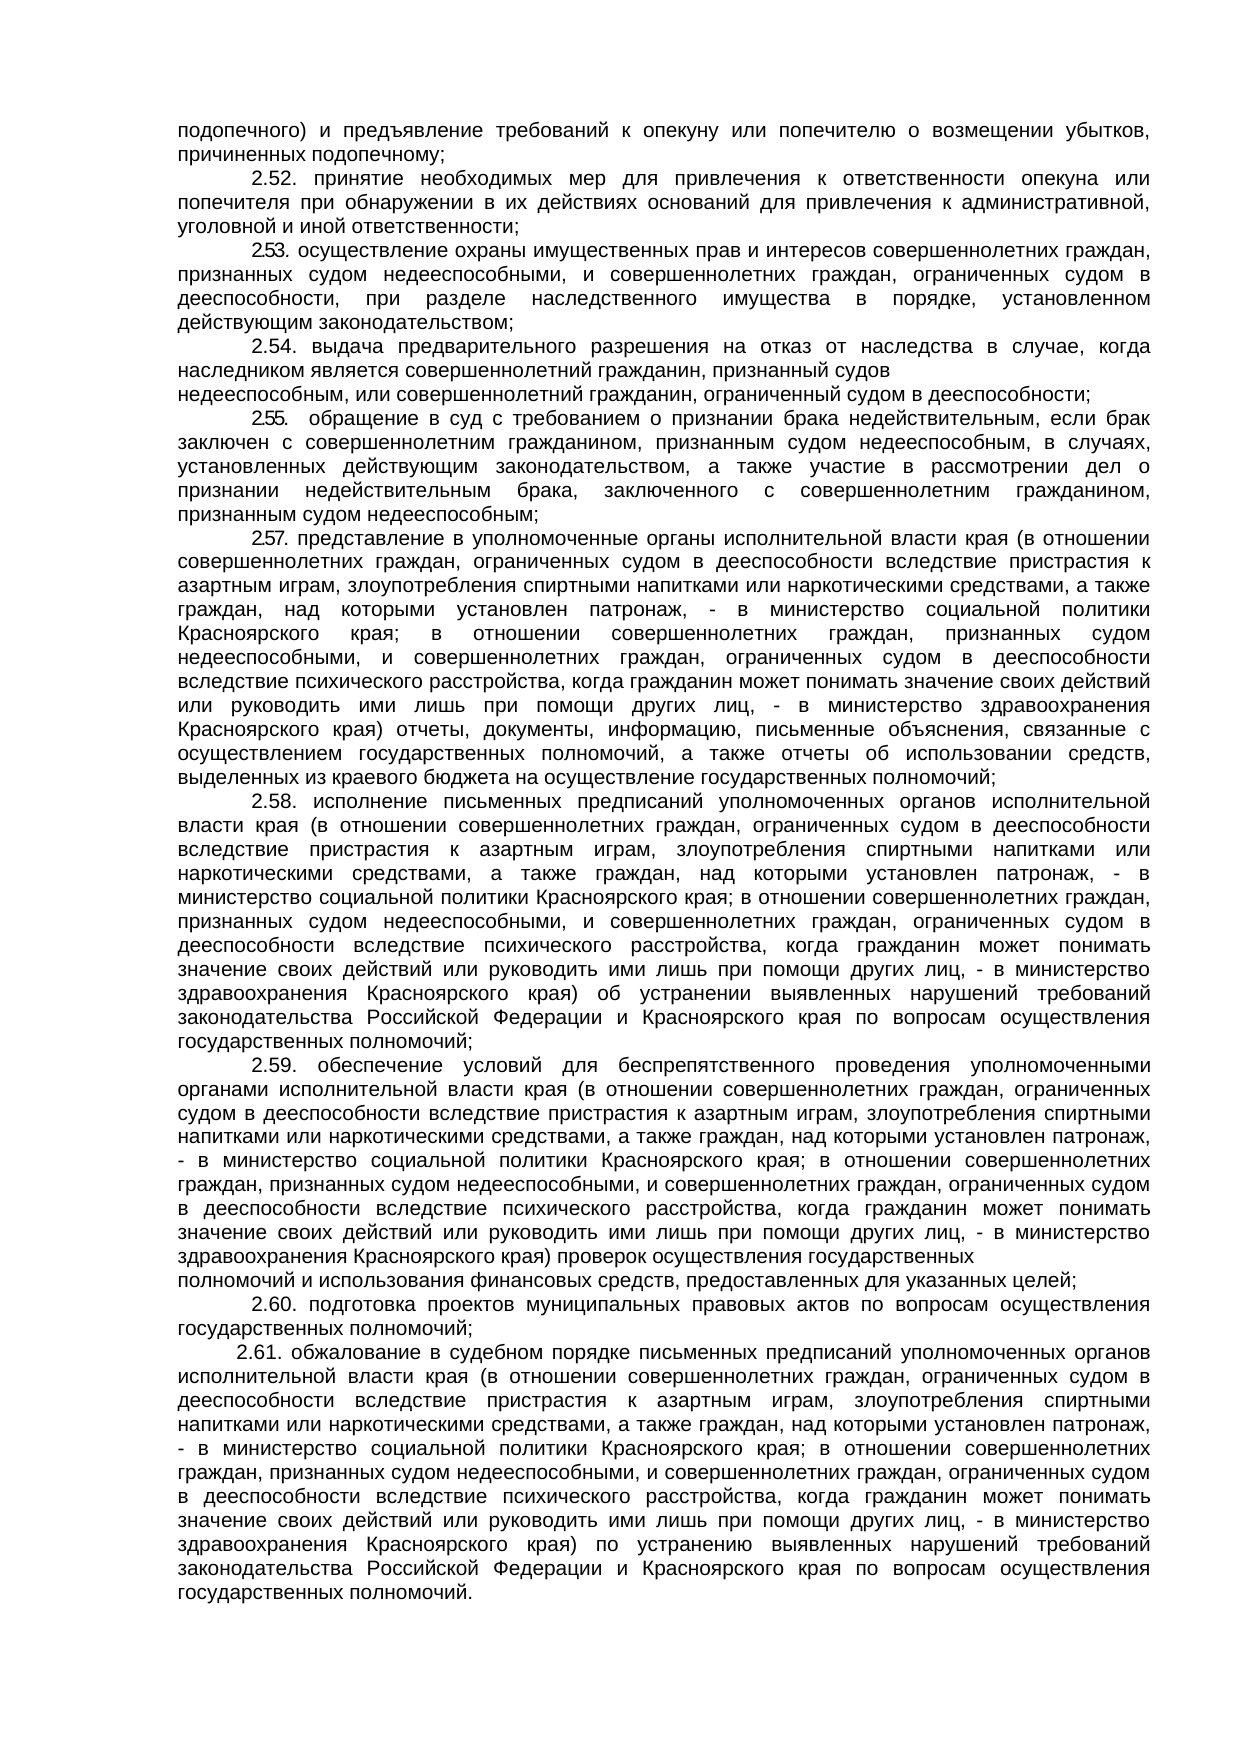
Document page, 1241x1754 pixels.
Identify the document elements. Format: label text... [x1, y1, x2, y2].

text недееспособным, или совершеннолетний гражданин, ограниченный судом в дееспособности; [177, 382, 1152, 406]
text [177, 118, 1152, 166]
text полномочий и использования финансовых средств, предоставленных для указанных целей; [177, 1268, 1152, 1292]
text 2.57. представление в уполномоченные органы исполнительной власти края (в отношении совершеннолетних граждан, ограниченных судом в дееспособности вследствие пристрастия к азартным играм, злоупотребления спиртными напитками или наркотическими средствами, а также граждан, над которыми установлен патронаж, - в министерство социальной политики Красноярского края; в отношении совершеннолетних граждан, признанных судом недееспособными, и совершеннолетних граждан, ограниченных судом в дееспособности вследствие психического расстройства, когда гражданин может понимать значение своих действий или руководить ими лишь при помощи других лиц, - в министерство здравоохранения Красноярского края) отчеты, документы, информацию, письменные объяснения, связанные с осуществлением государственных полномочий, а также отчеты об использовании средств, выделенных из краевого бюджета на осуществление государственных полномочий; [177, 525, 1152, 789]
text 2.61. обжалование в судебном порядке письменных предписаний уполномоченных органов исполнительной власти края (в отношении совершеннолетних граждан, ограниченных судом в дееспособности вследствие пристрастия к азартным играм, злоупотребления спиртными напитками или наркотическими средствами, а также граждан, над которыми установлен патронаж, - в министерство социальной политики Красноярского края; в отношении совершеннолетних граждан, признанных судом недееспособными, и совершеннолетних граждан, ограниченных судом в дееспособности вследствие психического расстройства, когда гражданин может понимать значение своих действий или руководить ими лишь при помощи других лиц, - в министерство здравоохранения Красноярского края) по устранению выявленных нарушений требований законодательства Российской Федерации и Красноярского края по вопросам осуществления государственных полномочий. [177, 1340, 1152, 1603]
text 2.58. исполнение письменных предписаний уполномоченных органов исполнительной власти края (в отношении совершеннолетних граждан, ограниченных судом в дееспособности вследствие пристрастия к азартным играм, злоупотребления спиртными напитками или наркотическими средствами, а также граждан, над которыми установлен патронаж, - в министерство социальной политики Красноярского края; в отношении совершеннолетних граждан, признанных судом недееспособными, и совершеннолетних граждан, ограниченных судом в дееспособности вследствие психического расстройства, когда гражданин может понимать значение своих действий или руководить ими лишь при помощи других лиц, - в министерство здравоохранения Красноярского края) об устранении выявленных нарушений требований законодательства Российской Федерации и Красноярского края по вопросам осуществления государственных полномочий; [177, 789, 1152, 1052]
text 2.60. подготовка проектов муниципальных правовых актов по вопросам осуществления государственных полномочий; [177, 1292, 1152, 1340]
text 2.53. осуществление охраны имущественных прав и интересов совершеннолетних граждан, признанных судом недееспособными, и совершеннолетних граждан, ограниченных судом в дееспособности, при разделе наследственного имущества в порядке, установленном действующим законодательством; [177, 238, 1152, 334]
text 2.59. обеспечение условий для беспрепятственного проведения уполномоченными органами исполнительной власти края (в отношении совершеннолетних граждан, ограниченных судом в дееспособности вследствие пристрастия к азартным играм, злоупотребления спиртными напитками или наркотическими средствами, а также граждан, над которыми установлен патронаж, - в министерство социальной политики Красноярского края; в отношении совершеннолетних граждан, признанных судом недееспособными, и совершеннолетних граждан, ограниченных судом в дееспособности вследствие психического расстройства, когда гражданин может понимать значение своих действий или руководить ими лишь при помощи других лиц, - в министерство здравоохранения Красноярского края) проверок осуществления государственных [177, 1052, 1152, 1268]
text 2.54. выдача предварительного разрешения на отказ от наследства в случае, когда наследником является совершеннолетний гражданин, признанный судов [177, 334, 1152, 382]
text 2.52. принятие необходимых мер для привлечения к ответственности опекуна или попечителя при обнаружении в их действиях оснований для привлечения к административной, уголовной и иной ответственности; [177, 166, 1152, 238]
text 2.55. обращение в суд с требованием о признании брака недействительным, если брак заключен с совершеннолетним гражданином, признанным судом недееспособным, в случаях, установленных действующим законодательством, а также участие в рассмотрении дел о признании недействительным брака, заключенного с совершеннолетним гражданином, признанным судом недееспособным; [177, 406, 1152, 525]
